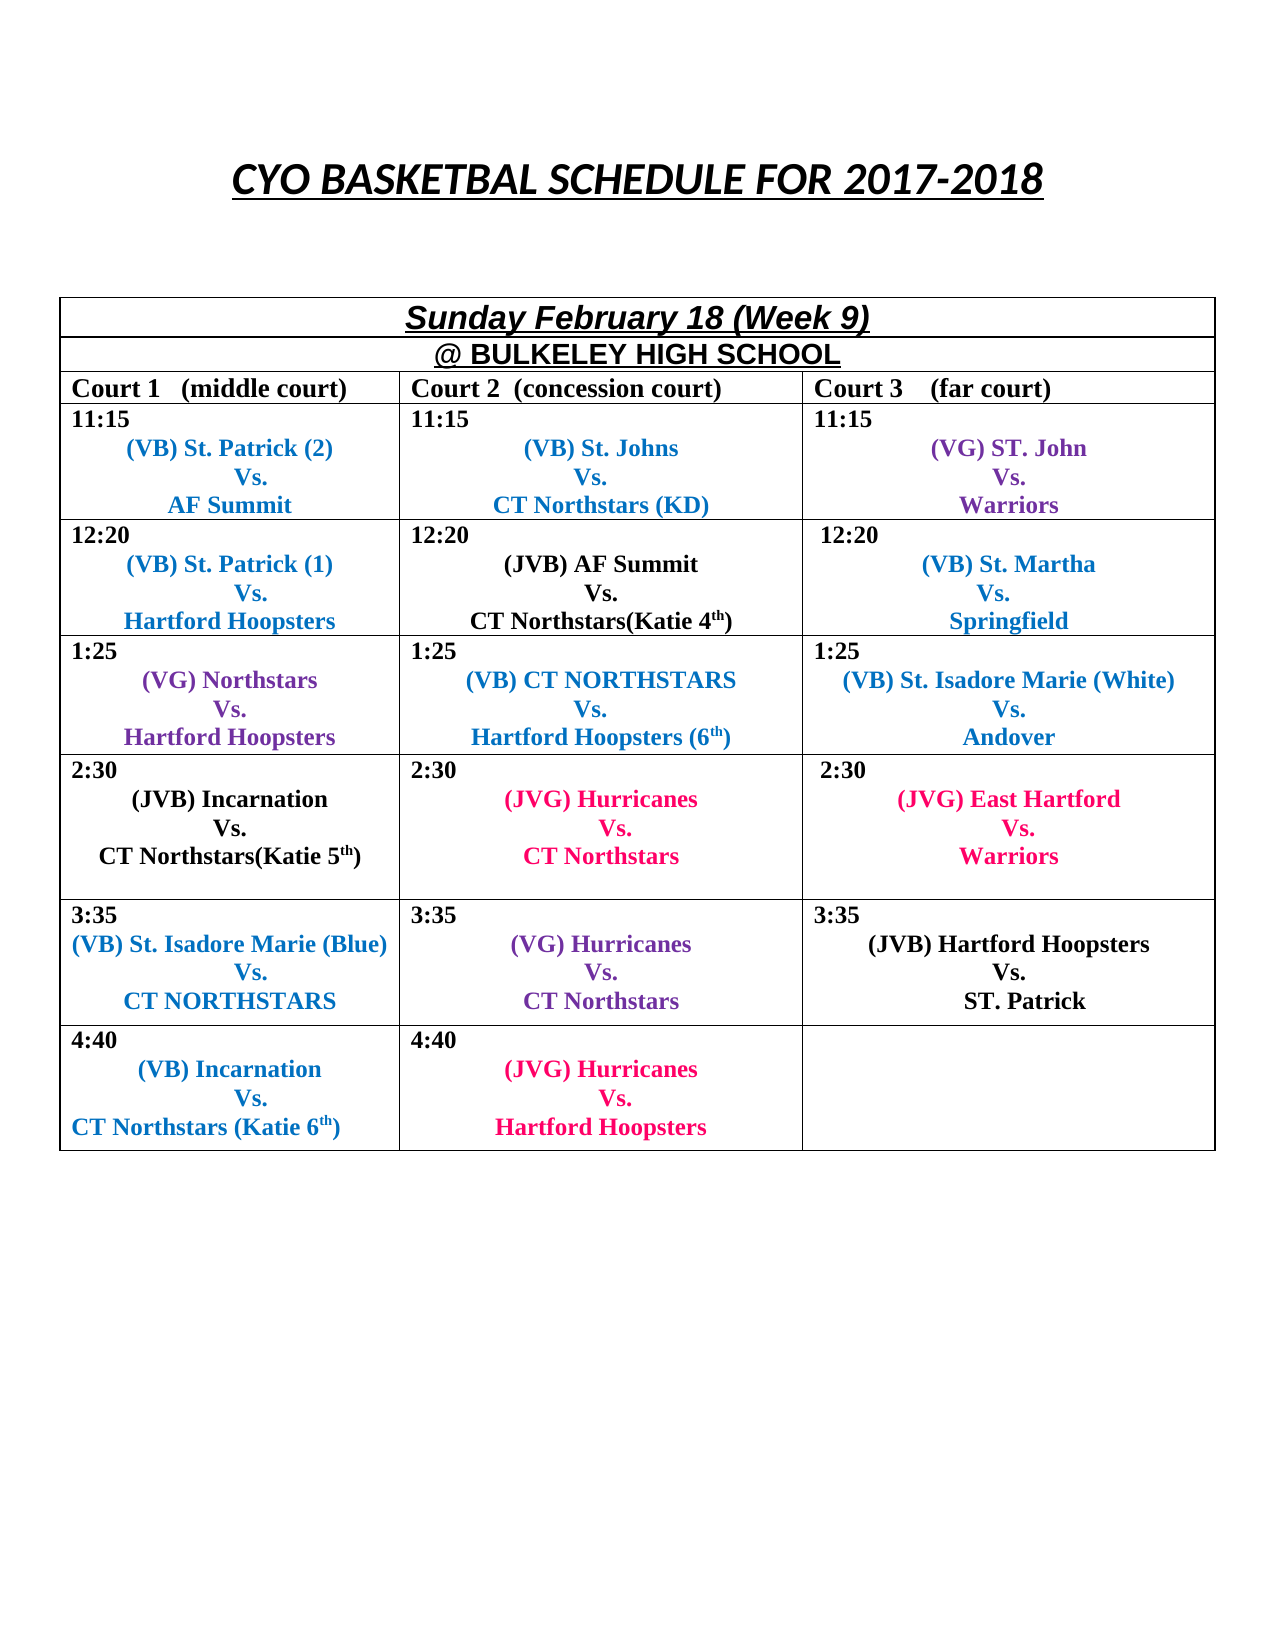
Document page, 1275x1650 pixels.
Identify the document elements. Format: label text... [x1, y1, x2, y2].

table_cell 2:30 (JVG) East Hartford Vs. Warriors [803, 755, 1214, 899]
table_cell @ BULKELEY HIGH SCHOOL [61, 338, 1214, 371]
table_cell 3:35 (VB) St. Isadore Marie (Blue) Vs. CT NORTHSTARS [61, 900, 399, 1024]
table_header Sunday February 18 (Week 9) [61, 298, 1214, 336]
table_cell 2:30 (JVB) Incarnation Vs. CT Northstars(Katie 5th) [61, 755, 399, 899]
text CYO BASKETBAL SCHEDULE FOR 2017-2018 [150, 150, 1125, 206]
table_cell 1:25 (VB) St. Isadore Marie (White) Vs. Andover [803, 636, 1214, 754]
table_cell 11:15 (VB) St. Patrick (2) Vs. AF Summit [61, 404, 399, 519]
table_cell 11:15 (VB) St. Johns Vs. CT Northstars (KD) [400, 404, 802, 519]
table_cell Court 3 (far court) [803, 372, 1214, 403]
table_cell 1:25 (VG) Northstars Vs. Hartford Hoopsters [61, 636, 399, 754]
table_cell 3:35 (JVB) Hartford Hoopsters Vs. ST. Patrick [803, 900, 1214, 1024]
table_cell 4:40 (VB) Incarnation Vs. CT Northstars (Katie 6th) [61, 1026, 399, 1150]
table_cell 12:20 (JVB) AF Summit Vs. CT Northstars(Katie 4th) [400, 520, 802, 635]
table_cell 4:40 (JVG) Hurricanes Vs. Hartford Hoopsters [400, 1026, 802, 1150]
table_cell 11:15 (VG) ST. John Vs. Warriors [803, 404, 1214, 519]
table_cell 12:20 (VB) St. Patrick (1) Vs. Hartford Hoopsters [61, 520, 399, 635]
table_cell 2:30 (JVG) Hurricanes Vs. CT Northstars [400, 755, 802, 899]
table_cell [803, 1026, 1214, 1150]
table_cell Court 2 (concession court) [400, 372, 802, 403]
table_cell 1:25 (VB) CT NORTHSTARS Vs. Hartford Hoopsters (6th) [400, 636, 802, 754]
table_cell 3:35 (VG) Hurricanes Vs. CT Northstars [400, 900, 802, 1024]
table_cell Court 1 (middle court) [61, 372, 399, 403]
table_cell 12:20 (VB) St. Martha Vs. Springfield [803, 520, 1214, 635]
